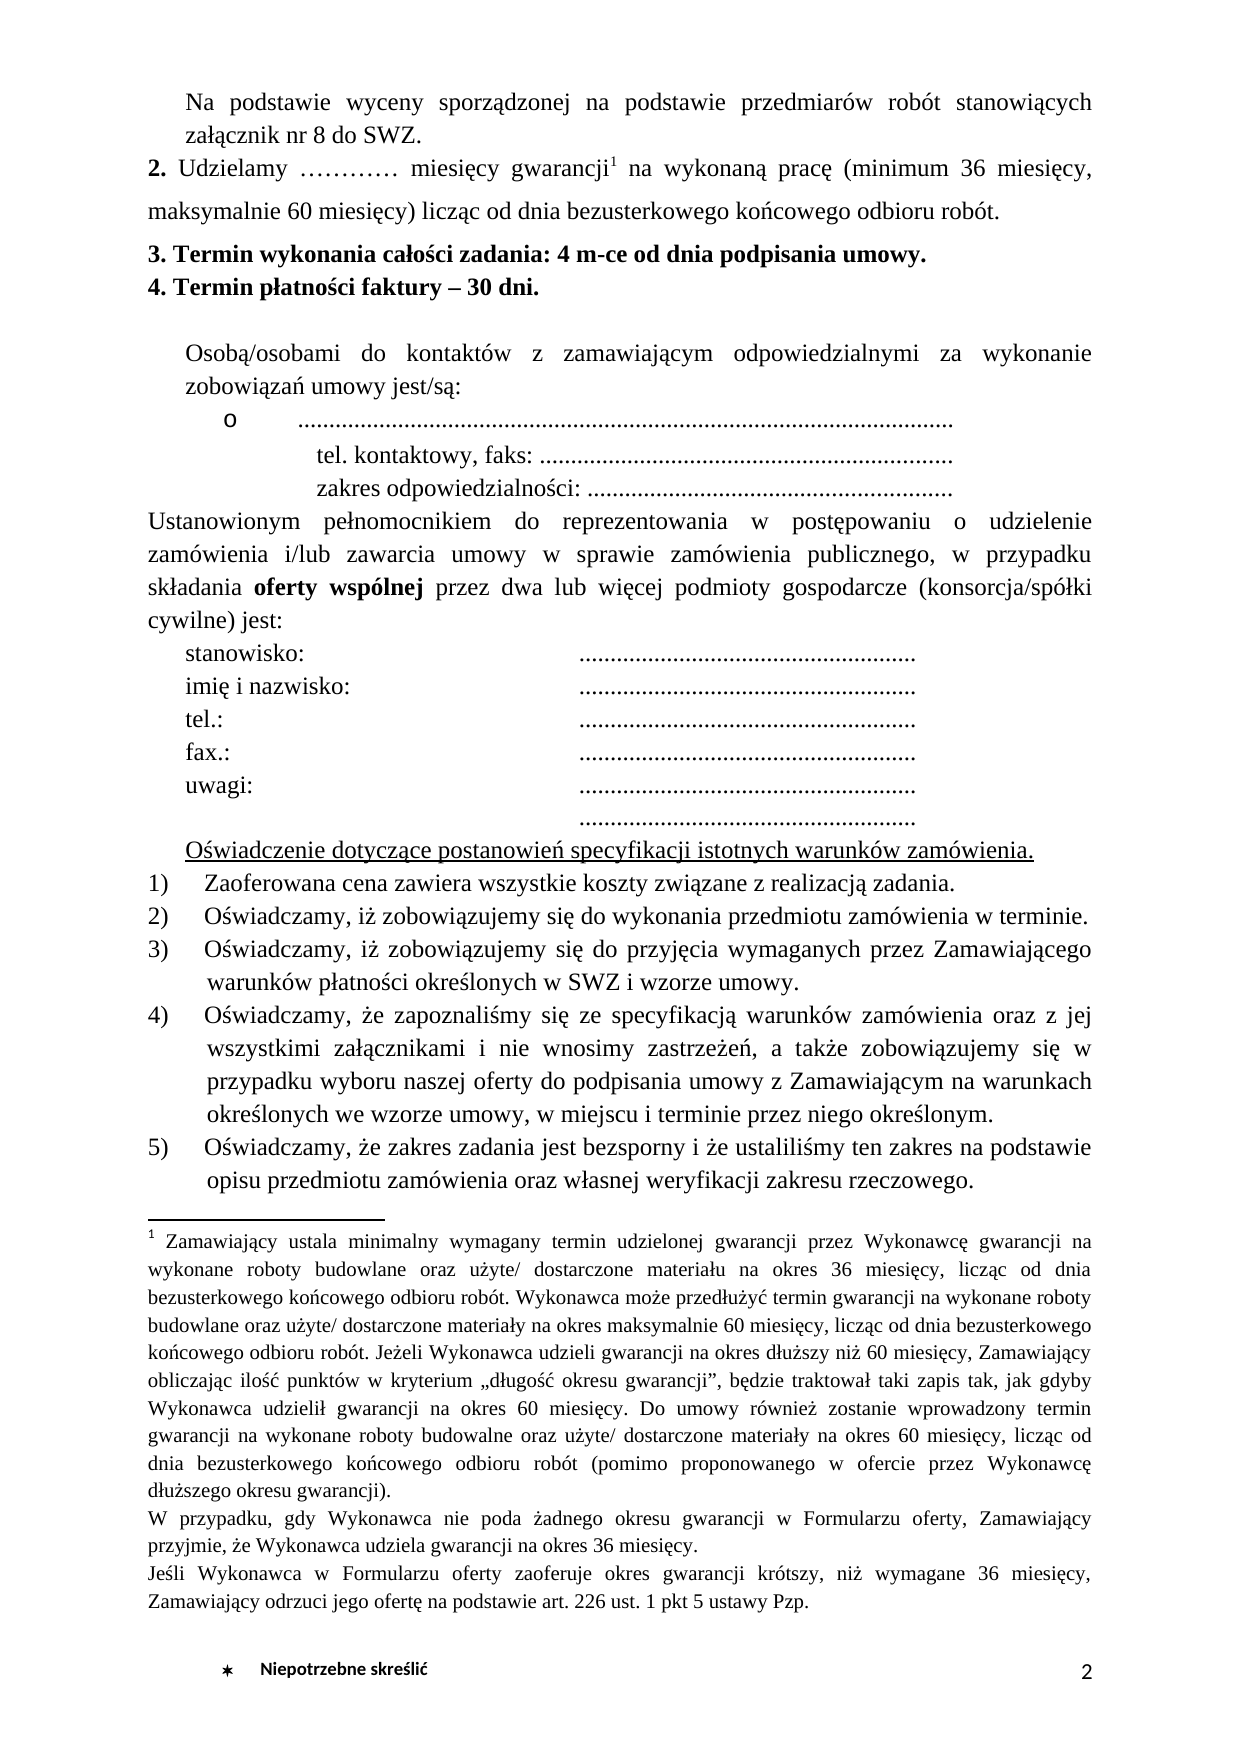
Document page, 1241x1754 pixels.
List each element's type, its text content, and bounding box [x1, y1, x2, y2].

text tel.: [185, 704, 1093, 733]
text 4. Termin płatności faktury – 30 dni. [148, 272, 1093, 301]
text stanowisko: [185, 638, 1093, 667]
text Osobą/osobami do kontaktów z zamawiającym odpowiedzialnymi za wykonanie zobowiązań umowy jest/są: [185, 338, 1093, 400]
list Oświadczamy, że zapoznaliśmy się ze specyfikacją warunków zamówienia oraz z jej wszystkimi załącznikami i nie wnosimy zastrzeżeń, a także zobowiązujemy się w przypadku wyboru naszej oferty do podpisania umowy z Zamawiającym na warunkach określonych we wzorze umowy, w miejscu i terminie przez niego określonym. [148, 1000, 1093, 1128]
text Ustanowionym pełnomocnikiem do reprezentowania w postępowaniu o udzielenie zamówienia i/lub zawarcia umowy w sprawie zamówienia publicznego, w przypadku składania oferty wspólnej przez dwa lub więcej podmioty gospodarcze (konsorcja/spółki cywilne) jest: [148, 506, 1093, 633]
text Oświadczenie dotyczące postanowień specyfikacji istotnych warunków zamówienia. [185, 835, 1093, 864]
text imię i nazwisko: [185, 671, 1093, 699]
text fax.: [185, 737, 1093, 766]
list Oświadczamy, iż zobowiązujemy się do wykonania przedmiotu zamówienia w terminie. [148, 901, 1093, 930]
text 3. Termin wykonania całości zadania: 4 m-ce od dnia podpisania umowy. [148, 239, 1093, 268]
text tel. kontaktowy, faks: [223, 440, 1093, 468]
text zakres odpowiedzialności: [223, 473, 1093, 501]
list Zaoferowana cena zawiera wszystkie koszty związane z realizacją zadania. [148, 868, 1093, 897]
text uwagi: [185, 770, 1093, 799]
list Oświadczamy, że zakres zadania jest bezsporny i że ustaliliśmy ten zakres na podstawie opisu przedmiotu zamówienia oraz własnej weryfikacji zakresu rzeczowego. [148, 1132, 1093, 1194]
text Na podstawie wyceny sporządzonej na podstawie przedmiarów robót stanowiących załącznik nr 8 do SWZ. [185, 87, 1093, 149]
text 2. Udzielamy ………… miesięcy gwarancji na wykonaną pracę (minimum 36 miesięcy, maksymalnie 60 miesięcy) licząc od dnia bezusterkowego końcowego odbioru robót. [148, 153, 1093, 225]
list Oświadczamy, iż zobowiązujemy się do przyjęcia wymaganych przez Zamawiającego warunków płatności określonych w SWZ i wzorze umowy. [148, 934, 1093, 996]
